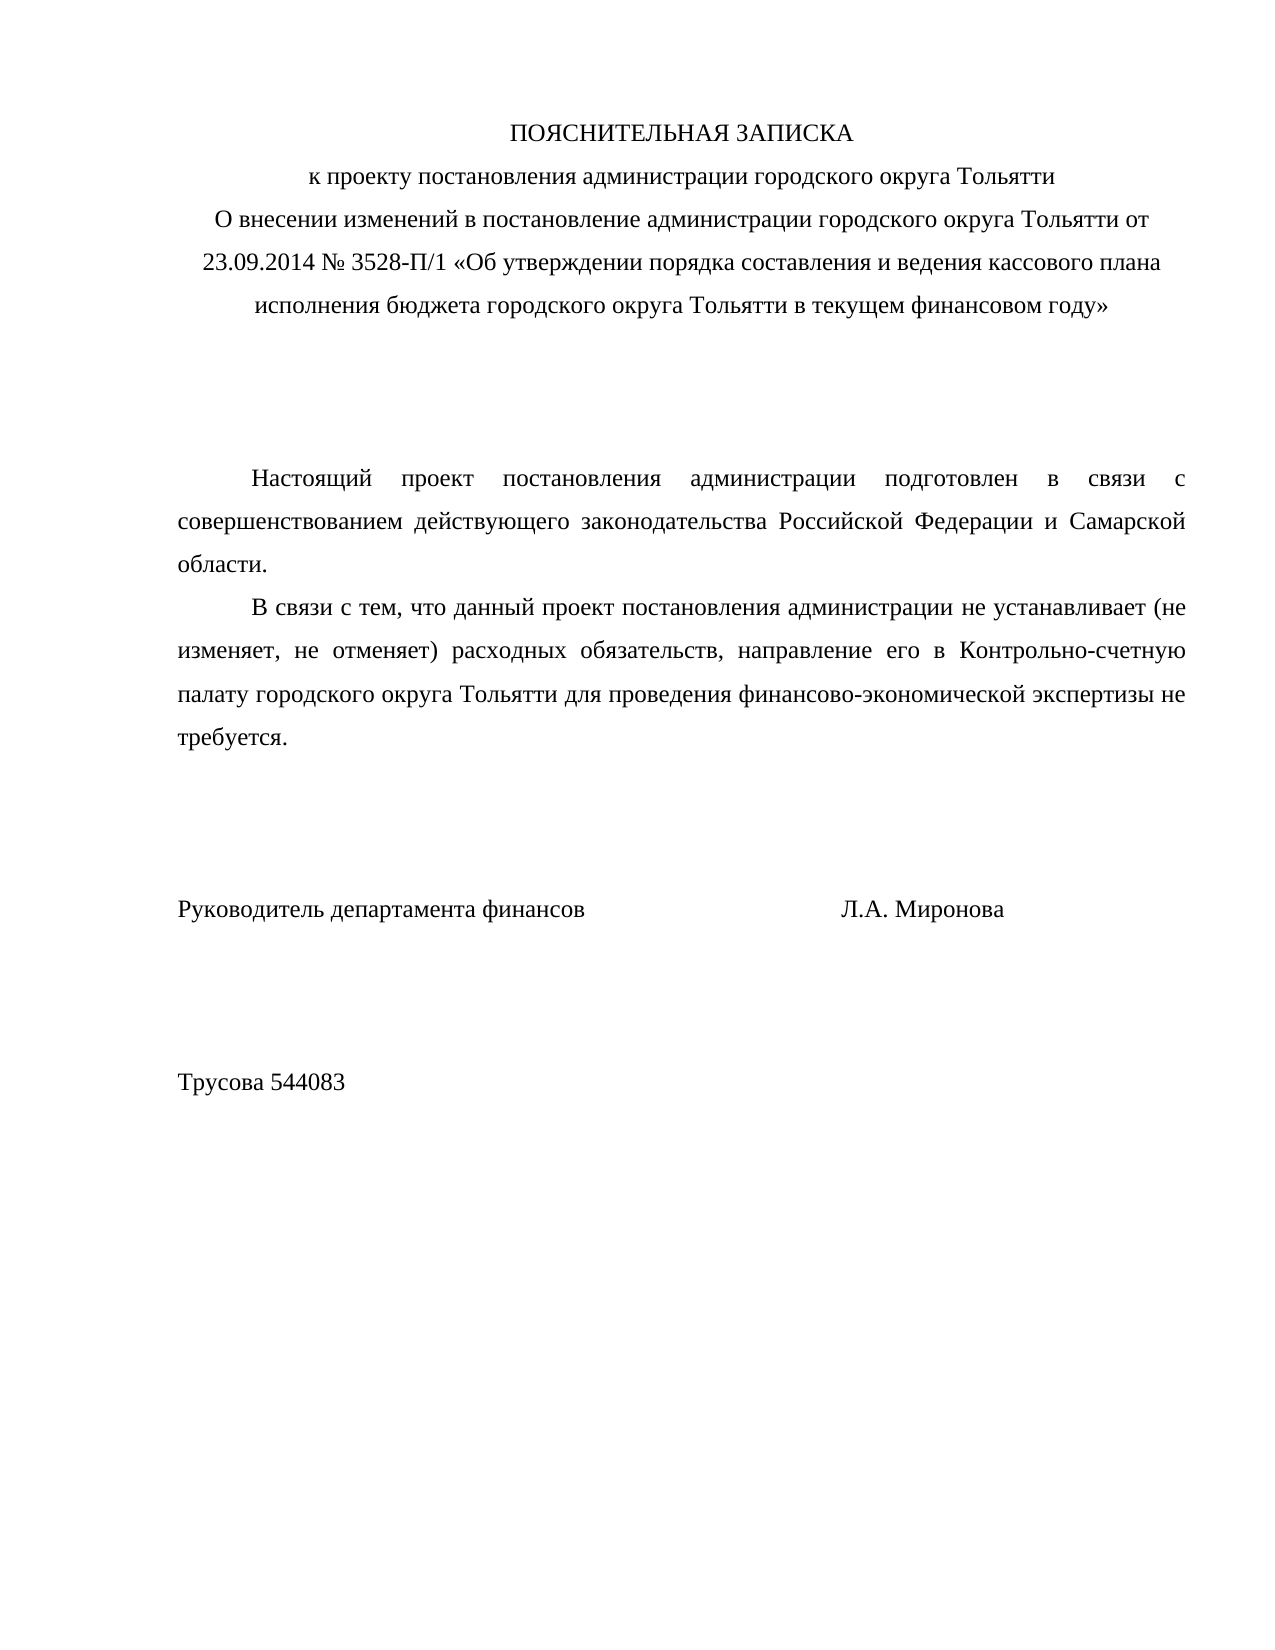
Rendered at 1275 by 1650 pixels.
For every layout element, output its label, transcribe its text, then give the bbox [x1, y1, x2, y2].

text О внесении изменений в постановление администрации городского округа Тольятти от 23.09.2014 № 3528-П/1 «Об утверждении порядка составления и ведения кассового плана исполнения бюджета городского округа Тольятти в текущем финансовом году» [177, 204, 1186, 319]
text Настоящий проект постановления администрации подготовлен в связи с совершенствованием действующего законодательства Российской Федерации и Самарской области. [177, 463, 1186, 578]
text к проекту постановления администрации городского округа Тольятти [177, 161, 1186, 190]
text ПОЯСНИТЕЛЬНАЯ ЗАПИСКА [177, 118, 1186, 147]
text Трусова 544083 [177, 1067, 1186, 1096]
text Руководитель департамента финансов Л.А. Миронова [177, 894, 1186, 923]
text В связи с тем, что данный проект постановления администрации не устанавливает (не изменяет, не отменяет) расходных обязательств, направление его в Контрольно-счетную палату городского округа Тольятти для проведения финансово-экономической экспертизы не требуется. [177, 592, 1186, 751]
